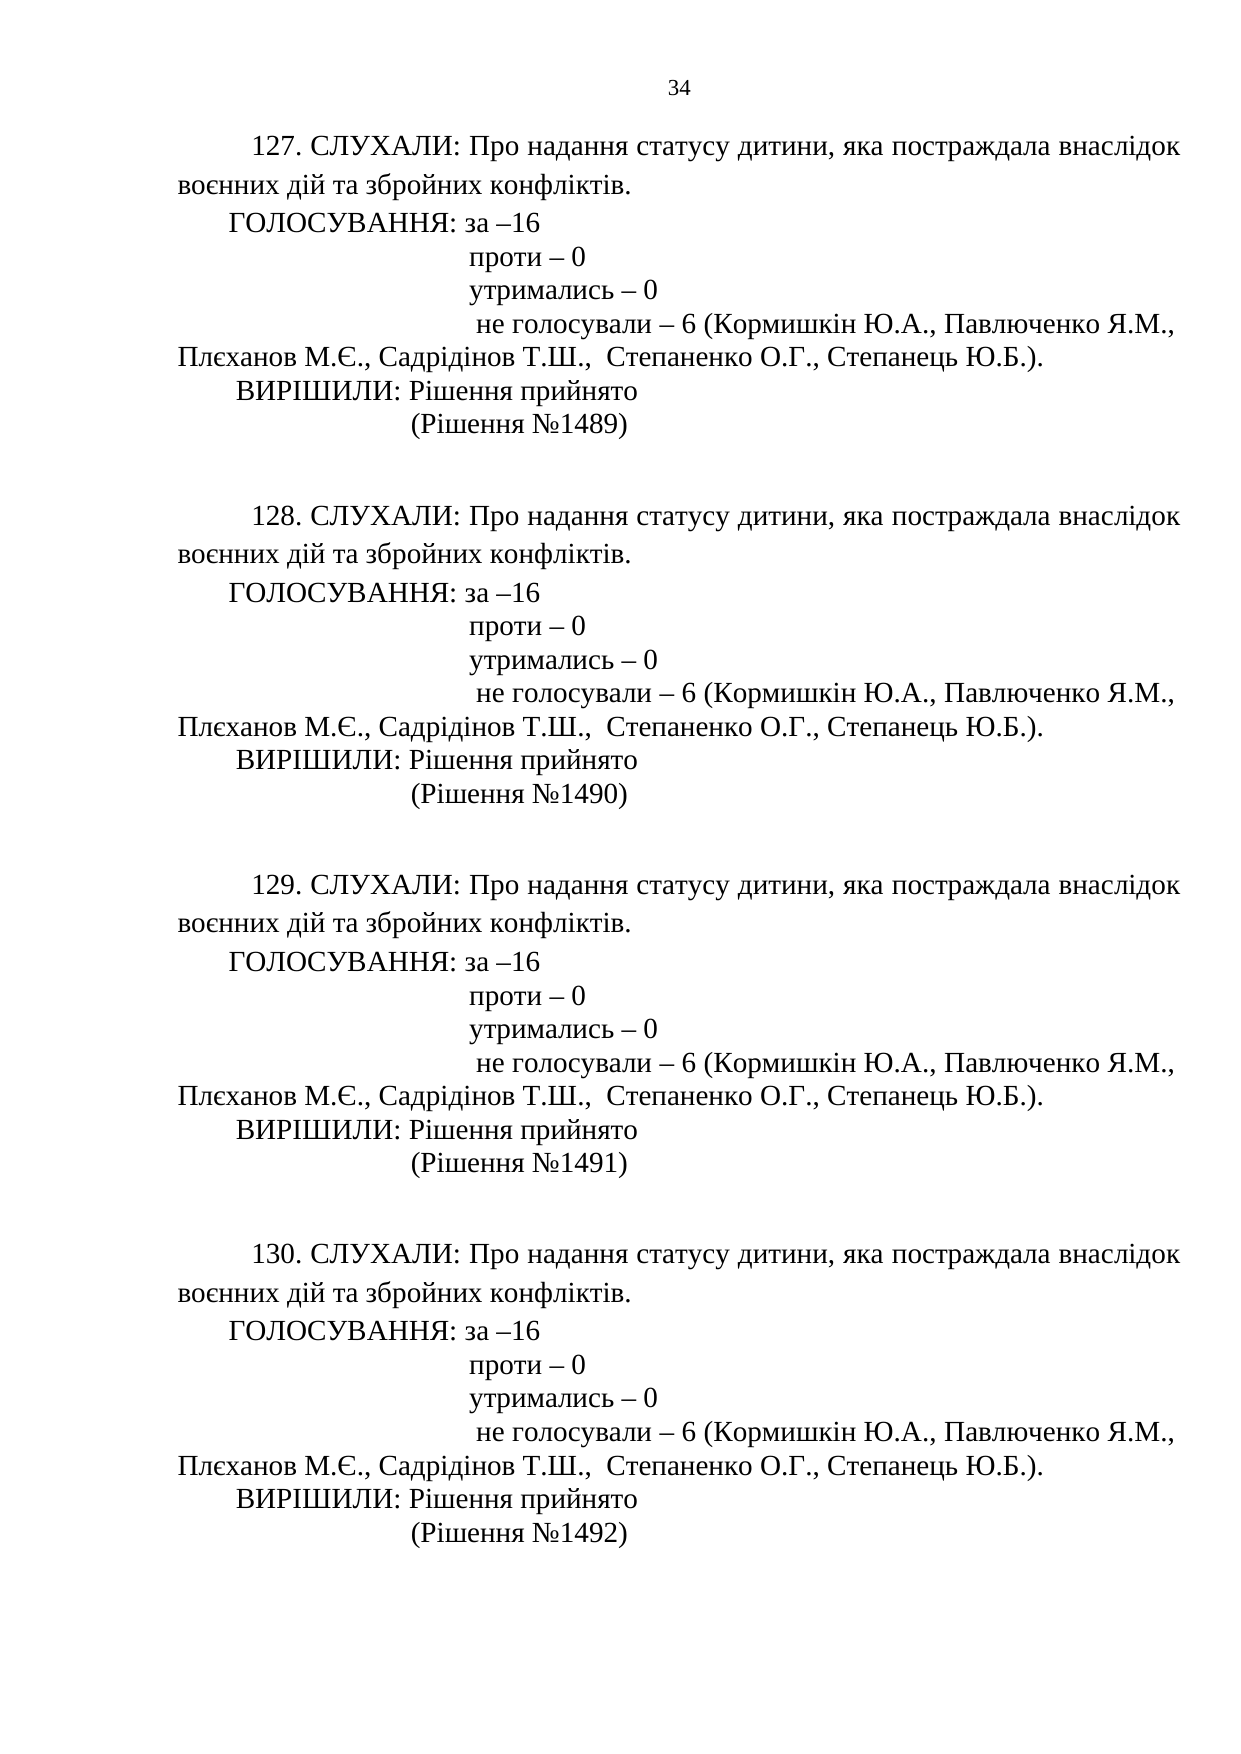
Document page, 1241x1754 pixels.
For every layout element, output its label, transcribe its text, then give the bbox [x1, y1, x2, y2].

text не голосували – 6 (Кормишкін Ю.А., Павлюченко Я.М., Плєханов М.Є., Садрідінов Т.Ш., Степаненко О.Г., Степанець Ю.Б.). [177, 1045, 1181, 1112]
text ГОЛОСУВАННЯ: за –16 [177, 944, 1181, 978]
text ГОЛОСУВАННЯ: за –16 [177, 1313, 1181, 1347]
text проти – 0 [177, 978, 1181, 1011]
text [177, 1414, 1181, 1481]
text утримались – 0 [177, 1011, 1181, 1045]
text (Рішення №1489) [177, 407, 1181, 440]
text проти – 0 [177, 608, 1181, 642]
text (Рішення №1492) [177, 1515, 1181, 1548]
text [177, 306, 1181, 373]
text (Рішення №1490) [177, 776, 1181, 809]
text утримались – 0 [177, 272, 1181, 306]
text не голосували – 6 (Кормишкін Ю.А., Павлюченко Я.М., Плєханов М.Є., Садрідінов Т.Ш., Степаненко О.Г., Степанець Ю.Б.). [177, 675, 1181, 742]
text утримались – 0 [177, 1381, 1181, 1414]
text 128. СЛУХАЛИ: Про надання статусу дитини, яка постраждала внаслідок воєнних дій та збройних конфліктів. [177, 498, 1181, 570]
text проти – 0 [177, 1347, 1181, 1381]
text 129. СЛУХАЛИ: Про надання статусу дитини, яка постраждала внаслідок воєнних дій та збройних конфліктів. [177, 867, 1181, 939]
text ГОЛОСУВАННЯ: за –16 [177, 575, 1181, 608]
text ВИРІШИЛИ: Рішення прийнято [177, 1481, 1181, 1515]
text ВИРІШИЛИ: Рішення прийнято [177, 742, 1181, 776]
text ГОЛОСУВАННЯ: за –16 [177, 205, 1181, 239]
text проти – 0 [177, 239, 1181, 272]
text ВИРІШИЛИ: Рішення прийнято [177, 1112, 1181, 1145]
text ВИРІШИЛИ: Рішення прийнято [177, 373, 1181, 407]
text 130. СЛУХАЛИ: Про надання статусу дитини, яка постраждала внаслідок воєнних дій та збройних конфліктів. [177, 1236, 1181, 1308]
text (Рішення №1491) [177, 1145, 1181, 1179]
text 127. СЛУХАЛИ: Про надання статусу дитини, яка постраждала внаслідок воєнних дій та збройних конфліктів. [177, 128, 1181, 200]
text утримались – 0 [177, 642, 1181, 675]
